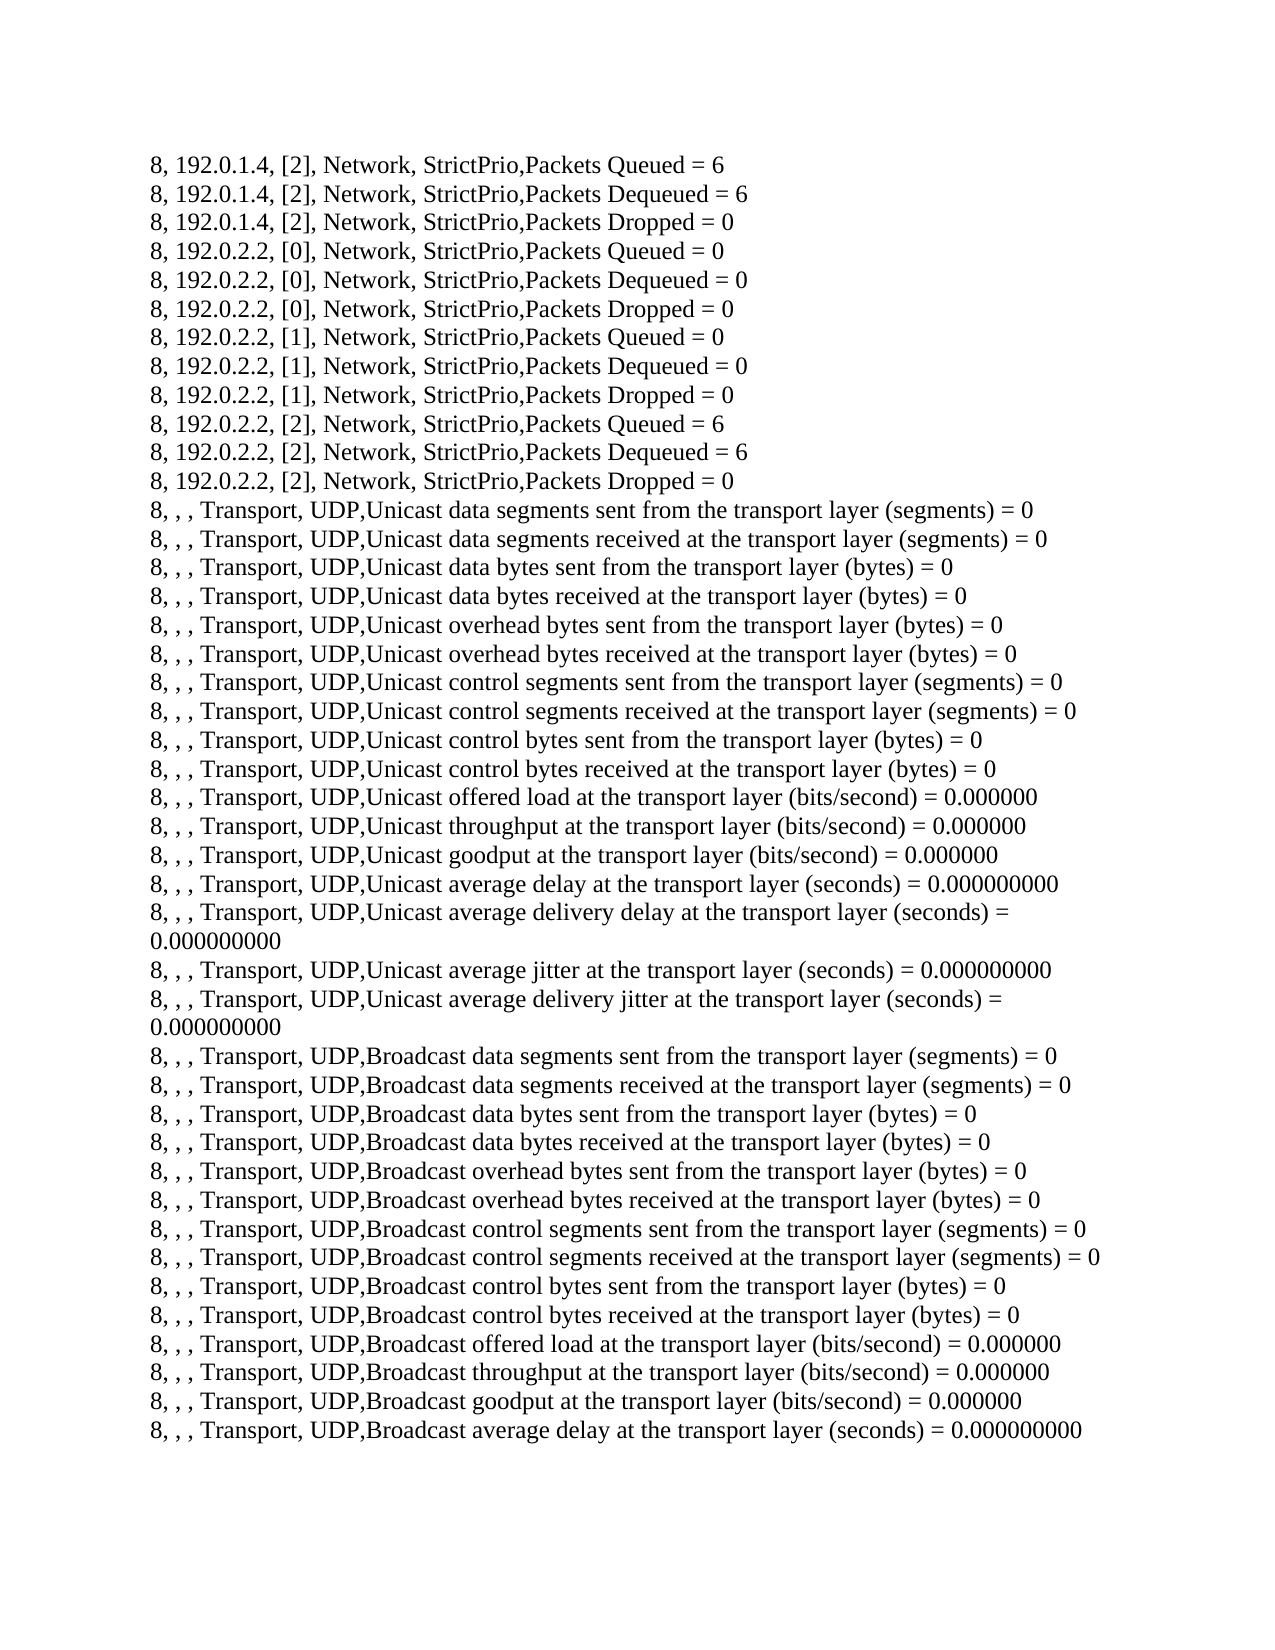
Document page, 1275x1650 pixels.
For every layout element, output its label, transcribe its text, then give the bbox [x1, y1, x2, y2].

text 8, , , Transport, UDP,Unicast goodput at the transport layer (bits/second) = 0.000000 [150, 840, 1125, 869]
text 8, , , Transport, UDP,Unicast data bytes sent from the transport layer (bytes) = 0 [150, 552, 1125, 581]
text 8, , , Transport, UDP,Unicast control bytes received at the transport layer (bytes) = 0 [150, 754, 1125, 782]
text 8, 192.0.2.2, [2], Network, StrictPrio,Packets Dropped = 0 [150, 466, 1125, 495]
text 8, , , Transport, UDP,Unicast overhead bytes received at the transport layer (bytes) = 0 [150, 639, 1125, 667]
text 8, , , Transport, UDP,Broadcast average delay at the transport layer (seconds) = 0.000000000 [150, 1415, 1125, 1444]
text 8, , , Transport, UDP,Broadcast offered load at the transport layer (bits/second) = 0.000000 [150, 1329, 1125, 1357]
text 8, 192.0.2.2, [2], Network, StrictPrio,Packets Dequeued = 6 [150, 437, 1125, 466]
text 8, 192.0.2.2, [0], Network, StrictPrio,Packets Queued = 0 [150, 236, 1125, 265]
text 8, , , Transport, UDP,Unicast throughput at the transport layer (bits/second) = 0.000000 [150, 811, 1125, 840]
text 8, , , Transport, UDP,Broadcast control bytes received at the transport layer (bytes) = 0 [150, 1300, 1125, 1329]
text 8, , , Transport, UDP,Unicast average delay at the transport layer (seconds) = 0.000000000 [150, 869, 1125, 897]
text 8, , , Transport, UDP,Broadcast overhead bytes received at the transport layer (bytes) = 0 [150, 1185, 1125, 1214]
text 8, 192.0.2.2, [0], Network, StrictPrio,Packets Dropped = 0 [150, 294, 1125, 322]
text 8, 192.0.1.4, [2], Network, StrictPrio,Packets Dropped = 0 [150, 207, 1125, 236]
text 8, , , Transport, UDP,Unicast control segments received at the transport layer (segments) = 0 [150, 696, 1125, 725]
text 8, 192.0.2.2, [1], Network, StrictPrio,Packets Dequeued = 0 [150, 351, 1125, 380]
text 8, 192.0.1.4, [2], Network, StrictPrio,Packets Queued = 6 [150, 150, 1125, 179]
text 8, , , Transport, UDP,Unicast average delivery jitter at the transport layer (seconds) = 0.000000000 [150, 984, 1125, 1041]
text 8, , , Transport, UDP,Unicast average delivery delay at the transport layer (seconds) = 0.000000000 [150, 897, 1125, 955]
text 8, 192.0.2.2, [0], Network, StrictPrio,Packets Dequeued = 0 [150, 265, 1125, 294]
text 8, , , Transport, UDP,Broadcast data segments sent from the transport layer (segments) = 0 [150, 1041, 1125, 1070]
text 8, , , Transport, UDP,Unicast control bytes sent from the transport layer (bytes) = 0 [150, 725, 1125, 754]
text 8, , , Transport, UDP,Unicast control segments sent from the transport layer (segments) = 0 [150, 667, 1125, 696]
text 8, , , Transport, UDP,Broadcast overhead bytes sent from the transport layer (bytes) = 0 [150, 1156, 1125, 1185]
text 8, , , Transport, UDP,Broadcast data segments received at the transport layer (segments) = 0 [150, 1070, 1125, 1099]
text 8, 192.0.2.2, [2], Network, StrictPrio,Packets Queued = 6 [150, 409, 1125, 437]
text 8, , , Transport, UDP,Unicast overhead bytes sent from the transport layer (bytes) = 0 [150, 610, 1125, 639]
text 8, 192.0.2.2, [1], Network, StrictPrio,Packets Dropped = 0 [150, 380, 1125, 409]
text 8, , , Transport, UDP,Unicast data bytes received at the transport layer (bytes) = 0 [150, 581, 1125, 610]
text 8, , , Transport, UDP,Broadcast data bytes sent from the transport layer (bytes) = 0 [150, 1099, 1125, 1127]
text 8, , , Transport, UDP,Broadcast control segments received at the transport layer (segments) = 0 [150, 1242, 1125, 1271]
text 8, , , Transport, UDP,Broadcast goodput at the transport layer (bits/second) = 0.000000 [150, 1386, 1125, 1415]
text 8, 192.0.1.4, [2], Network, StrictPrio,Packets Dequeued = 6 [150, 179, 1125, 207]
text 8, , , Transport, UDP,Broadcast data bytes received at the transport layer (bytes) = 0 [150, 1127, 1125, 1156]
text 8, , , Transport, UDP,Unicast data segments received at the transport layer (segments) = 0 [150, 524, 1125, 552]
text 8, , , Transport, UDP,Broadcast control bytes sent from the transport layer (bytes) = 0 [150, 1271, 1125, 1300]
text 8, , , Transport, UDP,Unicast data segments sent from the transport layer (segments) = 0 [150, 495, 1125, 524]
text 8, 192.0.2.2, [1], Network, StrictPrio,Packets Queued = 0 [150, 322, 1125, 351]
text 8, , , Transport, UDP,Unicast offered load at the transport layer (bits/second) = 0.000000 [150, 782, 1125, 811]
text 8, , , Transport, UDP,Broadcast control segments sent from the transport layer (segments) = 0 [150, 1214, 1125, 1242]
text 8, , , Transport, UDP,Broadcast throughput at the transport layer (bits/second) = 0.000000 [150, 1357, 1125, 1386]
text 8, , , Transport, UDP,Unicast average jitter at the transport layer (seconds) = 0.000000000 [150, 955, 1125, 984]
